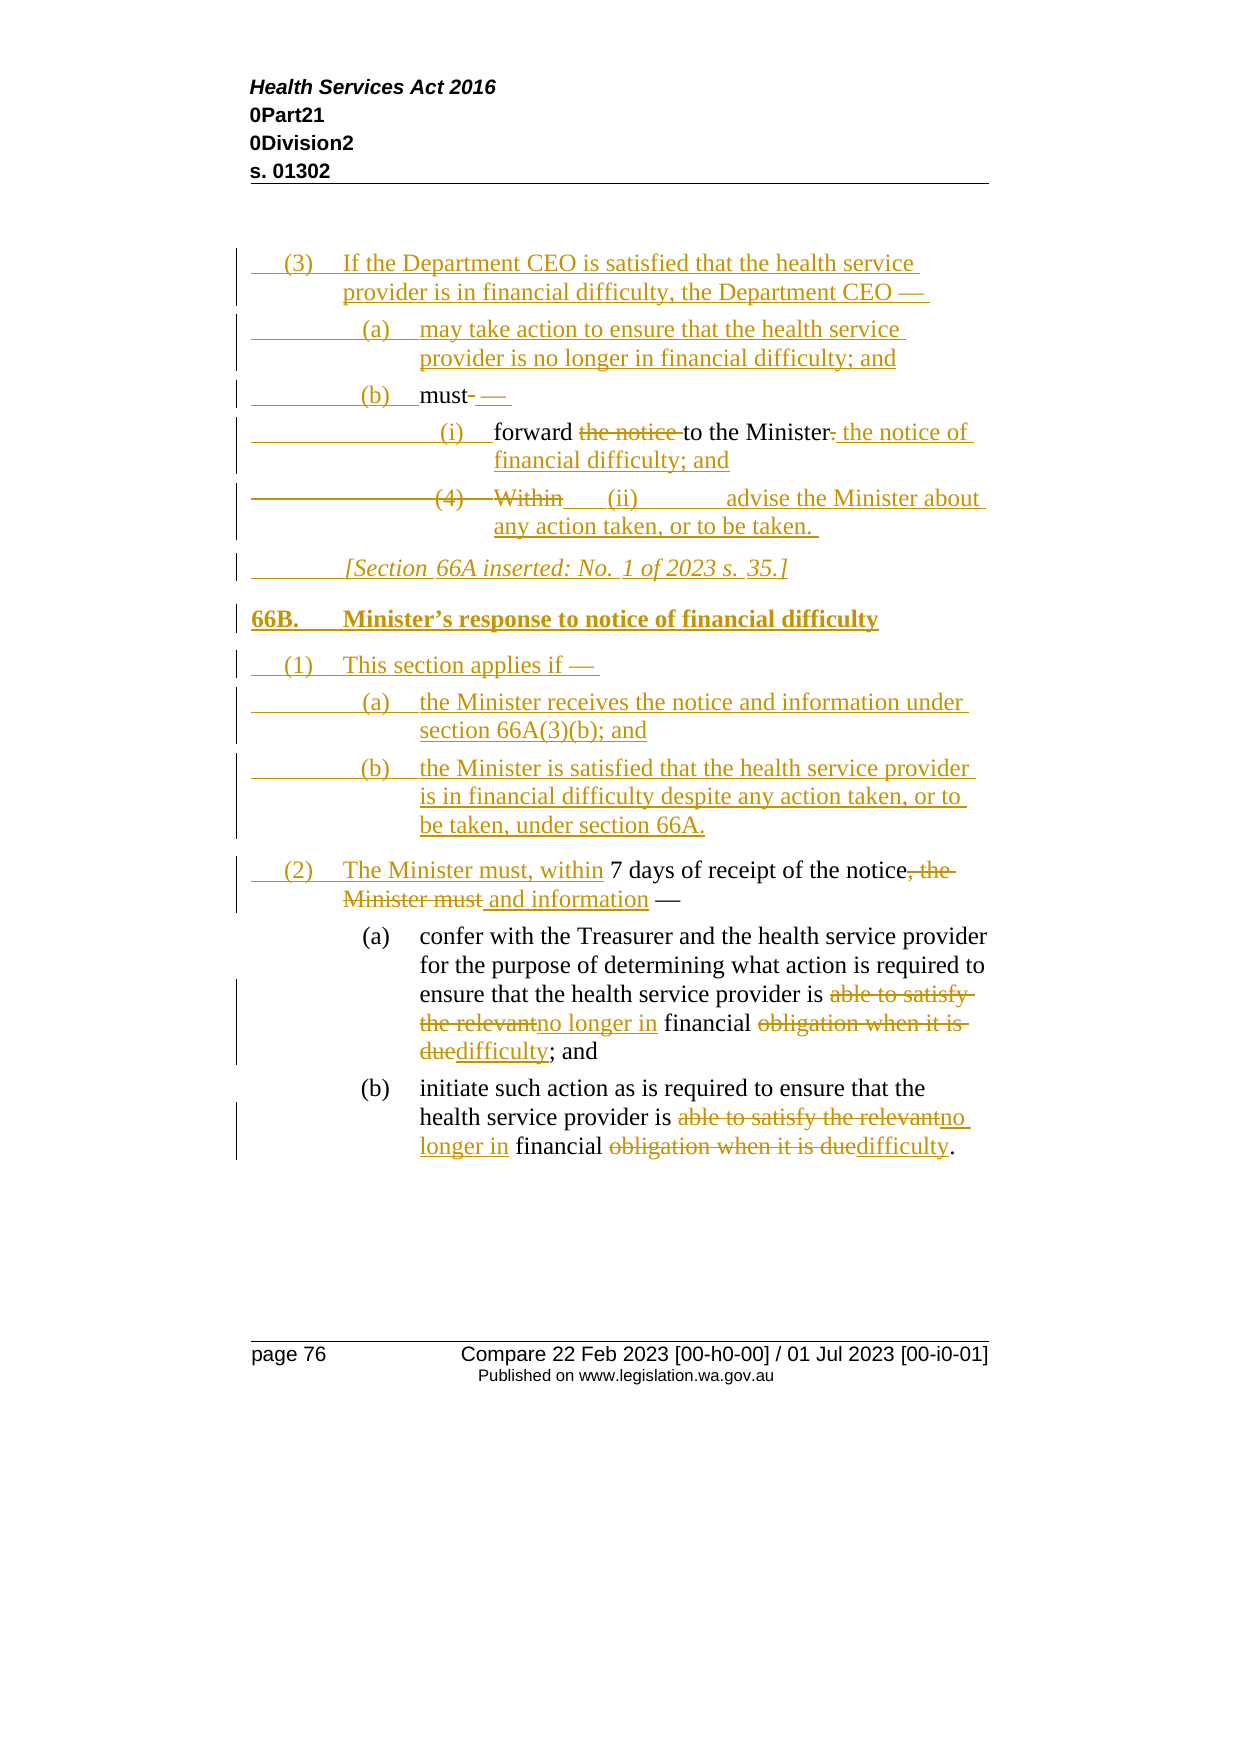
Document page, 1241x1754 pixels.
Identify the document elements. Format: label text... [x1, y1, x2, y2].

text 7 days of receipt of the notice — [251, 856, 989, 913]
text (b) initiate such action as is required to ensure that the health service provider is financial . [251, 1073, 989, 1160]
text forward to the Minister [251, 417, 989, 474]
text (a) confer with the Treasurer and the health service provider for the purpose of determining what action is required to ensure that the health service provider is financial ; and [251, 921, 989, 1065]
text must [251, 380, 989, 408]
